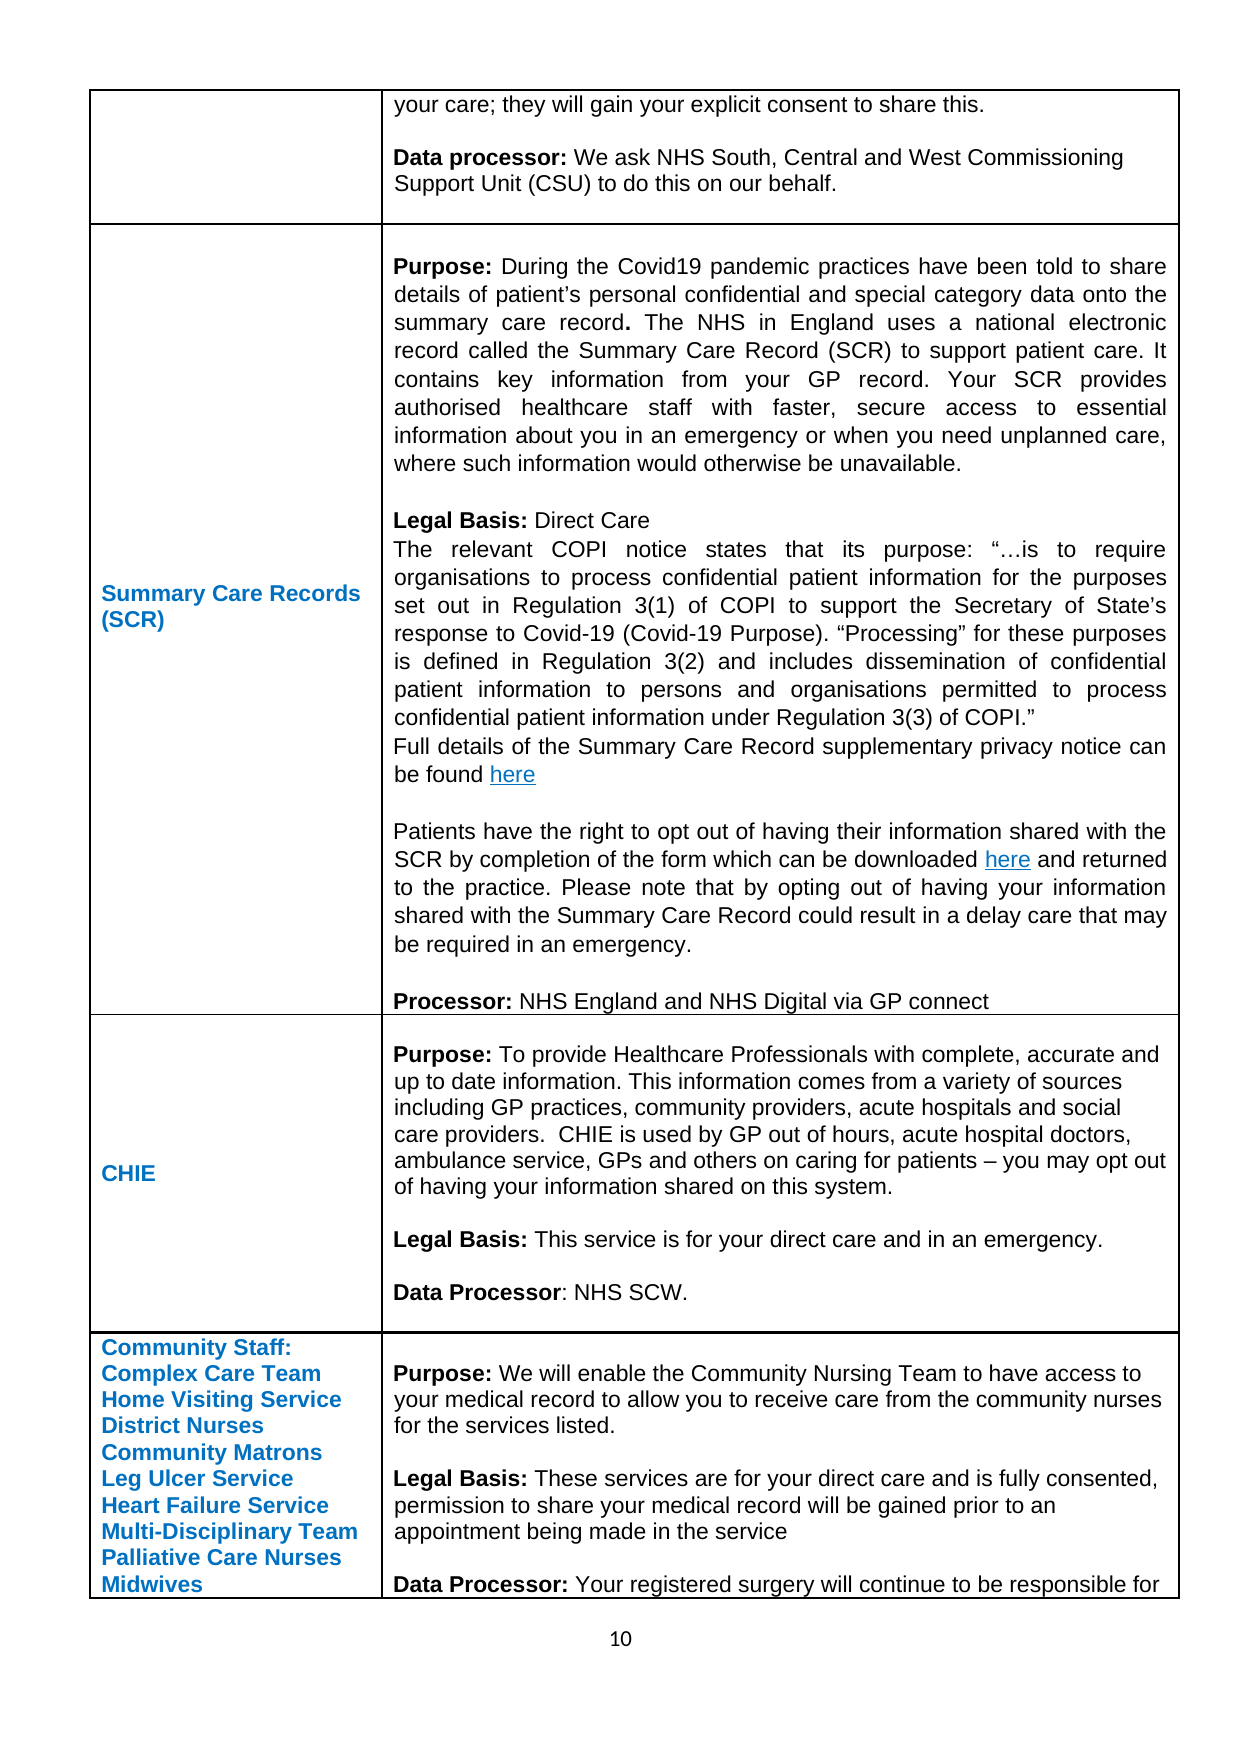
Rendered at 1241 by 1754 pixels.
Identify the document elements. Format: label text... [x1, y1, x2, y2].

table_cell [383, 1334, 1178, 1597]
table_cell Purpose: To provide Healthcare Professionals with complete, accurate and up to date information. This information comes from a variety of sources including GP practices, community providers, acute hospitals and social care providers. CHIE is used by GP out of hours, acute hospital doctors, ambulance service, GPs and others on caring for patients – you may opt out of having your information shared on this system. Legal Basis: This service is for your direct care and in an emergency. Data Processor: NHS SCW. [383, 1015, 1178, 1331]
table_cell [91, 1334, 381, 1597]
table_cell CHIE [91, 1015, 381, 1331]
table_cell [383, 91, 1178, 222]
table_cell Summary Care Records (SCR) [91, 225, 381, 1014]
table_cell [91, 91, 381, 222]
table_cell Purpose: During the Covid19 pandemic practices have been told to share details of patient’s personal confidential and special category data onto the summary care record. The NHS in England uses a national electronic record called the Summary Care Record (SCR) to support patient care. It contains key information from your GP record. Your SCR provides authorised healthcare staff with faster, secure access to essential information about you in an emergency or when you need unplanned care, where such information would otherwise be unavailable. Legal Basis: Direct Care The relevant COPI notice states that its purpose: “…is to require organisations to process confidential patient information for the purposes set out in Regulation 3(1) of COPI to support the Secretary of State’s response to Covid-19 (Covid-19 Purpose). “Processing” for these purposes is defined in Regulation 3(2) and includes dissemination of confidential patient information to persons and organisations permitted to process confidential patient information under Regulation 3(3) of COPI.” Full details of the Summary Care Record supplementary privacy notice can be found here Patients have the right to opt out of having their information shared with the SCR by completion of the form which can be downloaded here and returned to the practice. Please note that by opting out of having your information shared with the Summary Care Record could result in a delay care that may be required in an emergency. Processor: NHS England and NHS Digital via GP connect [383, 225, 1178, 1014]
